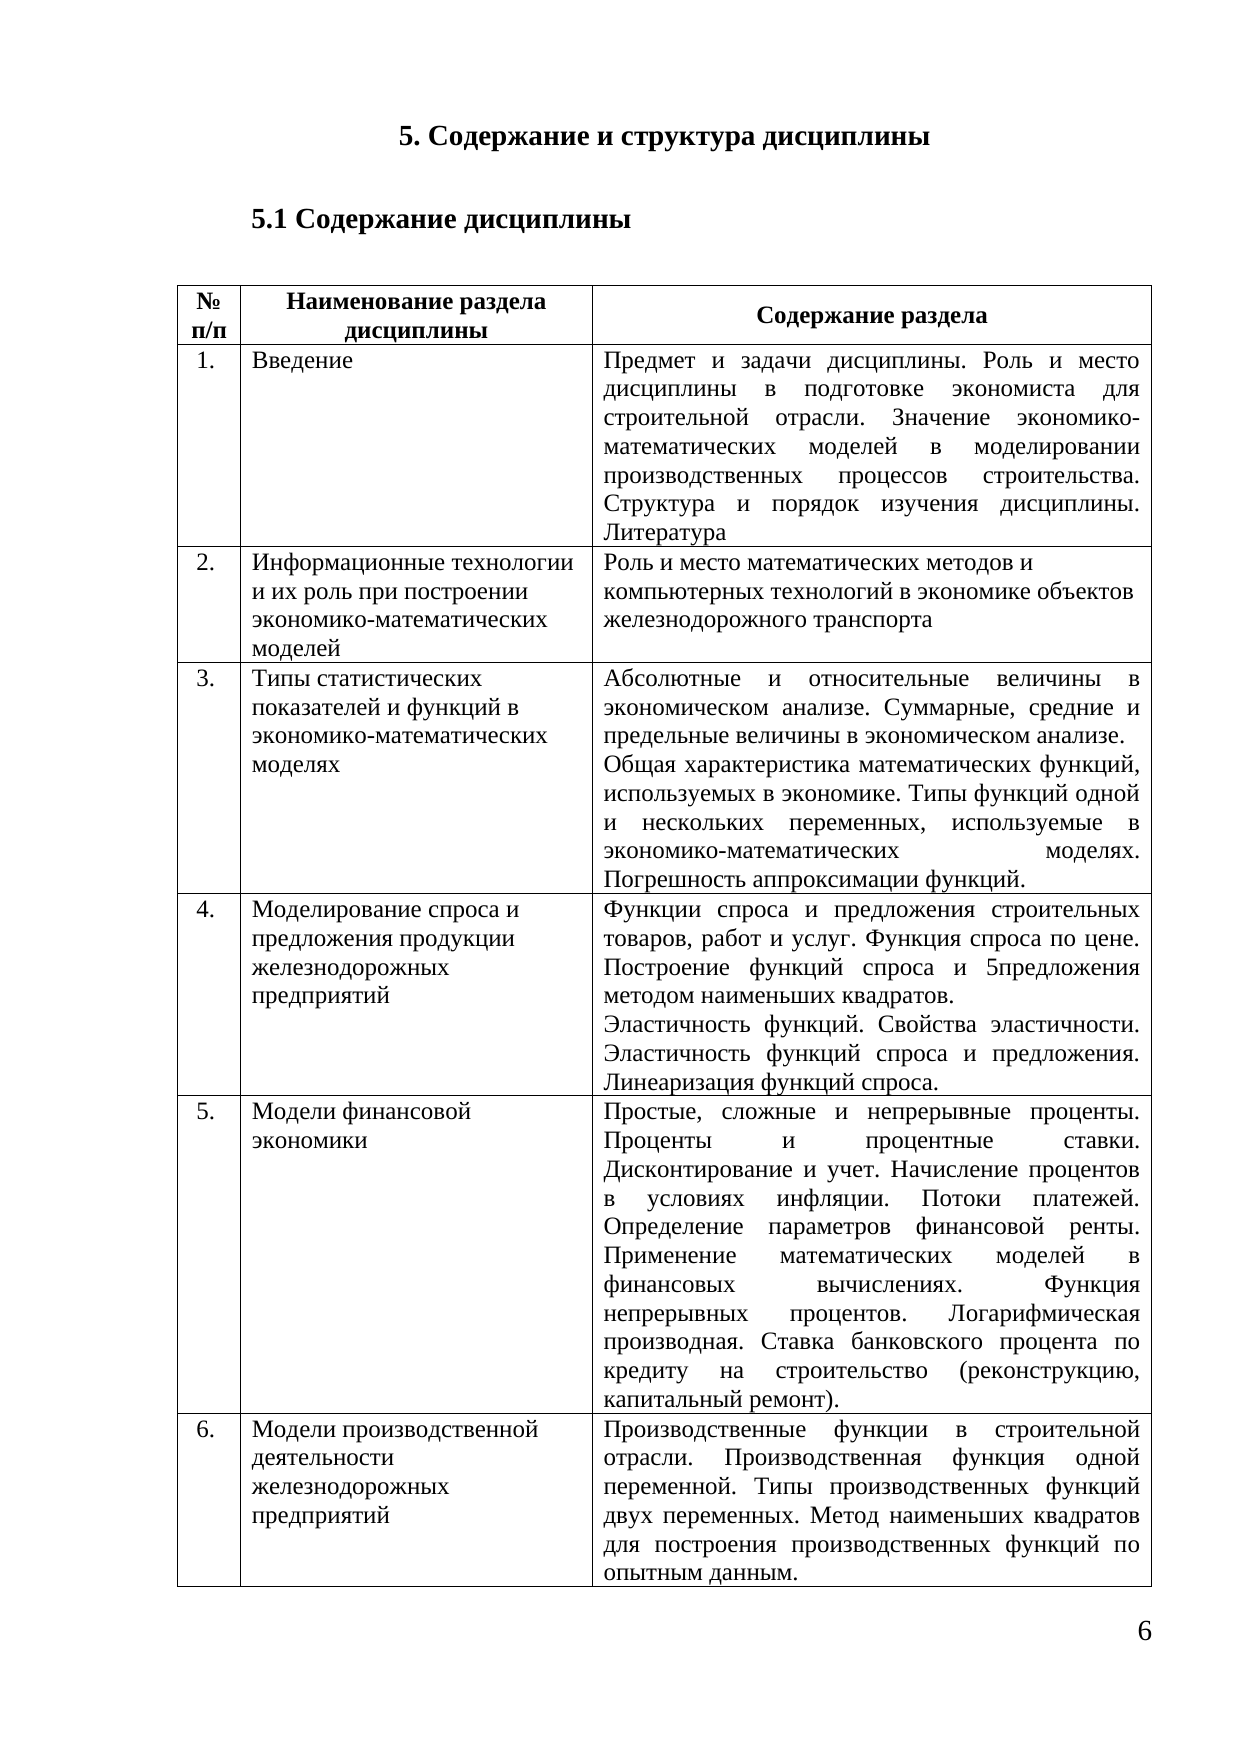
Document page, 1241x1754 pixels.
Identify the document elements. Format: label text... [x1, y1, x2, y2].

table_cell [178, 894, 240, 1095]
table_header № п/п [178, 286, 240, 344]
table_header Наименование раздела дисциплины [241, 286, 592, 344]
table_header Содержание раздела [593, 286, 1151, 344]
table_cell Абсолютные и относительные величины в экономическом анализе. Суммарные, средние и предельные величины в экономическом анализе. Общая характеристика математических функций, используемых в экономике. Типы функций одной и нескольких переменных, используемые в экономико-математических моделях. Погрешность аппроксимации функций. [593, 663, 1151, 893]
table_cell Введение [241, 345, 592, 546]
table_cell Модели финансовой экономики [241, 1096, 592, 1413]
table_cell Роль и место математических методов и компьютерных технологий в экономике объектов железнодорожного транспорта [593, 547, 1151, 662]
table_cell Предмет и задачи дисциплины. Роль и место дисциплины в подготовке экономиста для строительной отрасли. Значение экономико-математических моделей в моделировании производственных процессов строительства. Структура и порядок изучения дисциплины. Литература [593, 345, 1151, 546]
table_cell Функции спроса и предложения строительных товаров, работ и услуг. Функция спроса по цене. Построение функций спроса и 5предложения методом наименьших квадратов. Эластичность функций. Свойства эластичности. Эластичность функций спроса и предложения. Линеаризация функций спроса. [593, 894, 1151, 1095]
table_cell [178, 547, 240, 662]
table_cell [178, 1414, 240, 1586]
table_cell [241, 1414, 592, 1586]
table_cell Информационные технологии и их роль при построении экономико-математических моделей [241, 547, 592, 662]
table_cell Типы статистических показателей и функций в экономико-математических моделях [241, 663, 592, 893]
table_cell [178, 1096, 240, 1413]
subtitle 5.1 Содержание дисциплины [177, 202, 1152, 235]
table_cell [178, 663, 240, 893]
table_cell Простые, сложные и непрерывные проценты. Проценты и процентные ставки. Дисконтирование и учет. Начисление процентов в условиях инфляции. Потоки платежей. Определение параметров финансовой ренты. Применение математических моделей в финансовых вычислениях. Функция непрерывных процентов. Логарифмическая производная. Ставка банковского процента по кредиту на строительство (реконструкцию, капитальный ремонт). [593, 1096, 1151, 1413]
table_cell Моделирование спроса и предложения продукции железнодорожных предприятий [241, 894, 592, 1095]
table_cell [178, 345, 240, 546]
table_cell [593, 1414, 1151, 1586]
subtitle 5. Содержание и структура дисциплины [177, 118, 1152, 152]
